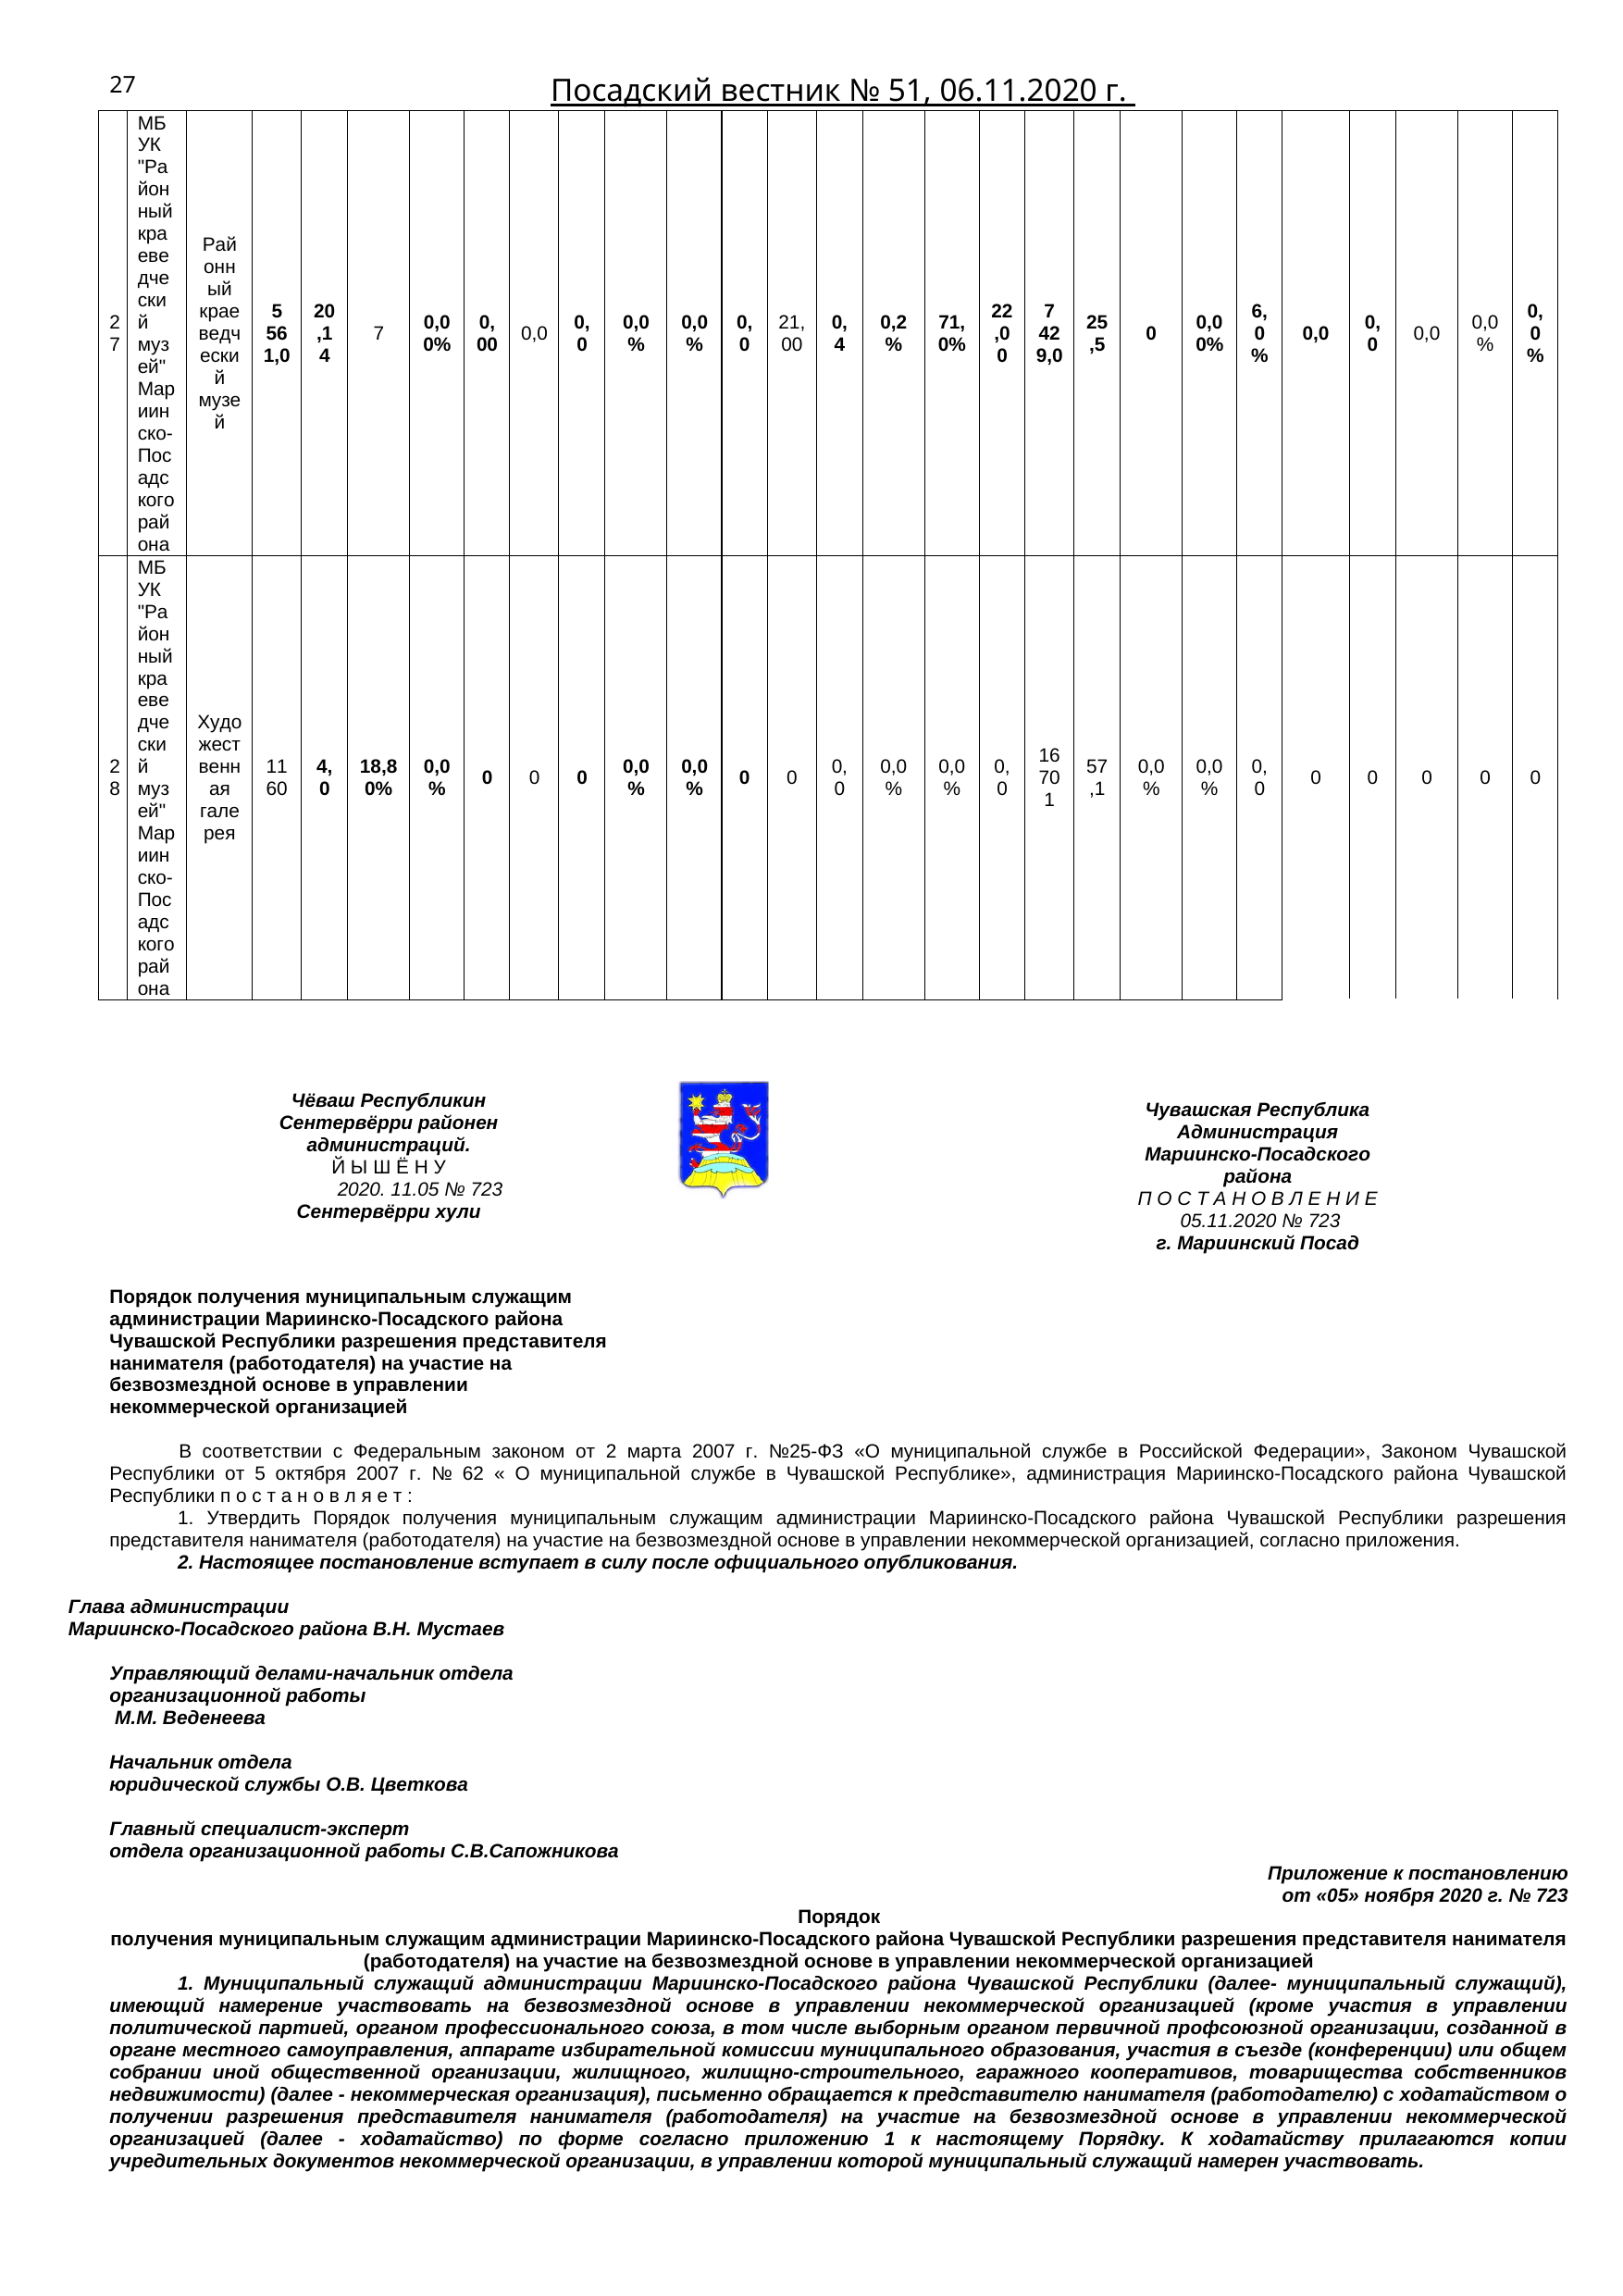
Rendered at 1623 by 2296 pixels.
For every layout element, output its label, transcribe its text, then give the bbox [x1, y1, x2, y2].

text некоммерческой организацией [109, 1396, 1568, 1418]
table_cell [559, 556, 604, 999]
text Мариинско-Посадского района В.Н. Мустаев [68, 1618, 1568, 1640]
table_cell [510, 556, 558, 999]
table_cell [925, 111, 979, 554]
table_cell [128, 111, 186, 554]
text 1. Муниципальный служащий администрации Мариинско-Посадского района Чувашской Республики (далее- муниципальный служащий), имеющий намерение участвовать на безвозмездной основе в управлении некоммерческой организацией (кроме участия в управлении политической партией, органом профессионального союза, в том числе выборным органом первичной профсоюзной организации, созданной в органе местного самоуправления, аппарате избирательной комиссии муниципального образования, участия в съезде (конференции) или общем собрании иной общественной организации, жилищного, жилищно-строительного, гаражного кооперативов, товарищества собственников недвижимости) (далее - некоммерческая организация), письменно обращается к представителю нанимателя (работодателю) с ходатайством о получении разрешения представителя нанимателя (работодателя) на участие на безвозмездной основе в управлении некоммерческой организацией (далее - ходатайство) по форме согласно приложению 1 к настоящему Порядку. К ходатайству прилагаются копии учредительных документов некоммерческой организации, в управлении которой муниципальный служащий намерен участвовать. [109, 1972, 1568, 2172]
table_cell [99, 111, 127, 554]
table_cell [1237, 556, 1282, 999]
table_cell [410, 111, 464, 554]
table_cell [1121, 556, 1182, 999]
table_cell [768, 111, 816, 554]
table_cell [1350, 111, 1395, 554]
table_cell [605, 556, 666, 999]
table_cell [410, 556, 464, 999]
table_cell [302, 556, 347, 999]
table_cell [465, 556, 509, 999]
text 2. Настоящее постановление вступает в силу после официального опубликования. [109, 1551, 1568, 1573]
text Порядок [109, 1905, 1568, 1928]
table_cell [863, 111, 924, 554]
text В соответствии с Федеральным законом от 2 марта 2007 г. №25-ФЗ «О муниципальной службе в Российской Федерации», Законом Чувашской Республики от 5 октября 2007 г. № 62 « О муниципальной службе в Чувашской Республике», администрация Мариинско-Посадского района Чувашской Республики п о с т а н о в л я е т : [109, 1440, 1568, 1507]
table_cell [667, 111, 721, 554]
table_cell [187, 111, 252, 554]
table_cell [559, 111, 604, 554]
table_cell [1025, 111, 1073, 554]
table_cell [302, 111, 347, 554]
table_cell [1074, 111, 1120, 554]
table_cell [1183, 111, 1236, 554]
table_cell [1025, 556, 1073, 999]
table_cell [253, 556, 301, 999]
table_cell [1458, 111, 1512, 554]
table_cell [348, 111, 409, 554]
text Глава администрации [68, 1595, 1568, 1618]
text от «05» ноября 2020 г. № 723 [109, 1883, 1568, 1905]
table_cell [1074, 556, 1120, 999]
text Главный специалист-эксперт [109, 1817, 1568, 1839]
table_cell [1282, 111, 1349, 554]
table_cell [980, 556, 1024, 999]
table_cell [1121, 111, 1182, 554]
text 1. Утвердить Порядок получения муниципальным служащим администрации Мариинско-Посадского района Чувашской Республики разрешения представителя нанимателя (работодателя) на участие на безвозмездной основе в управлении некоммерческой организацией, согласно приложения. [109, 1507, 1568, 1551]
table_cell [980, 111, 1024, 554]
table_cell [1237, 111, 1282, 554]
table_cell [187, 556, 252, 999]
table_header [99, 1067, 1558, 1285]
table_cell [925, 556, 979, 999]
text Порядок получения муниципальным служащим [109, 1285, 1568, 1307]
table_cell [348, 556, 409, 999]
picture [677, 1081, 769, 1199]
text нанимателя (работодателя) на участие на [109, 1351, 1568, 1373]
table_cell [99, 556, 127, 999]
text Начальник отдела [109, 1751, 1568, 1773]
text отдела организационной работы С.В.Сапожникова [109, 1839, 1568, 1861]
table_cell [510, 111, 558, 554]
text организационной работы [109, 1684, 1568, 1706]
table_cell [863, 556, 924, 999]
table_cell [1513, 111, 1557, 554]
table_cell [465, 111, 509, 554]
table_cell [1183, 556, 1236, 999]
text безвозмездной основе в управлении [109, 1373, 1568, 1396]
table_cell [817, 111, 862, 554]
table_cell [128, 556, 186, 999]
text Чувашской Республики разрешения представителя [109, 1329, 1568, 1351]
text Управляющий делами-начальник отдела [109, 1662, 1568, 1684]
text Приложение к постановлению [109, 1861, 1568, 1883]
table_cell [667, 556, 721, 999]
text М.М. Веденеева [109, 1706, 1568, 1729]
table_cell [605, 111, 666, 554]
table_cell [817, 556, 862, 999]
text администрации Мариинско-Посадского района [109, 1307, 1568, 1329]
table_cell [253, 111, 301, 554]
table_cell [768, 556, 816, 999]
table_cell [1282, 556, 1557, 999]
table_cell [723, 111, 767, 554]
text получения муниципальным служащим администрации Мариинско-Посадского района Чувашской Республики разрешения представителя нанимателя (работодателя) на участие на безвозмездной основе в управлении некоммерческой организацией [109, 1928, 1568, 1972]
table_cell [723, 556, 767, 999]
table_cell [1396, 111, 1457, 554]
text юридической службы О.В. Цветкова [109, 1773, 1568, 1794]
